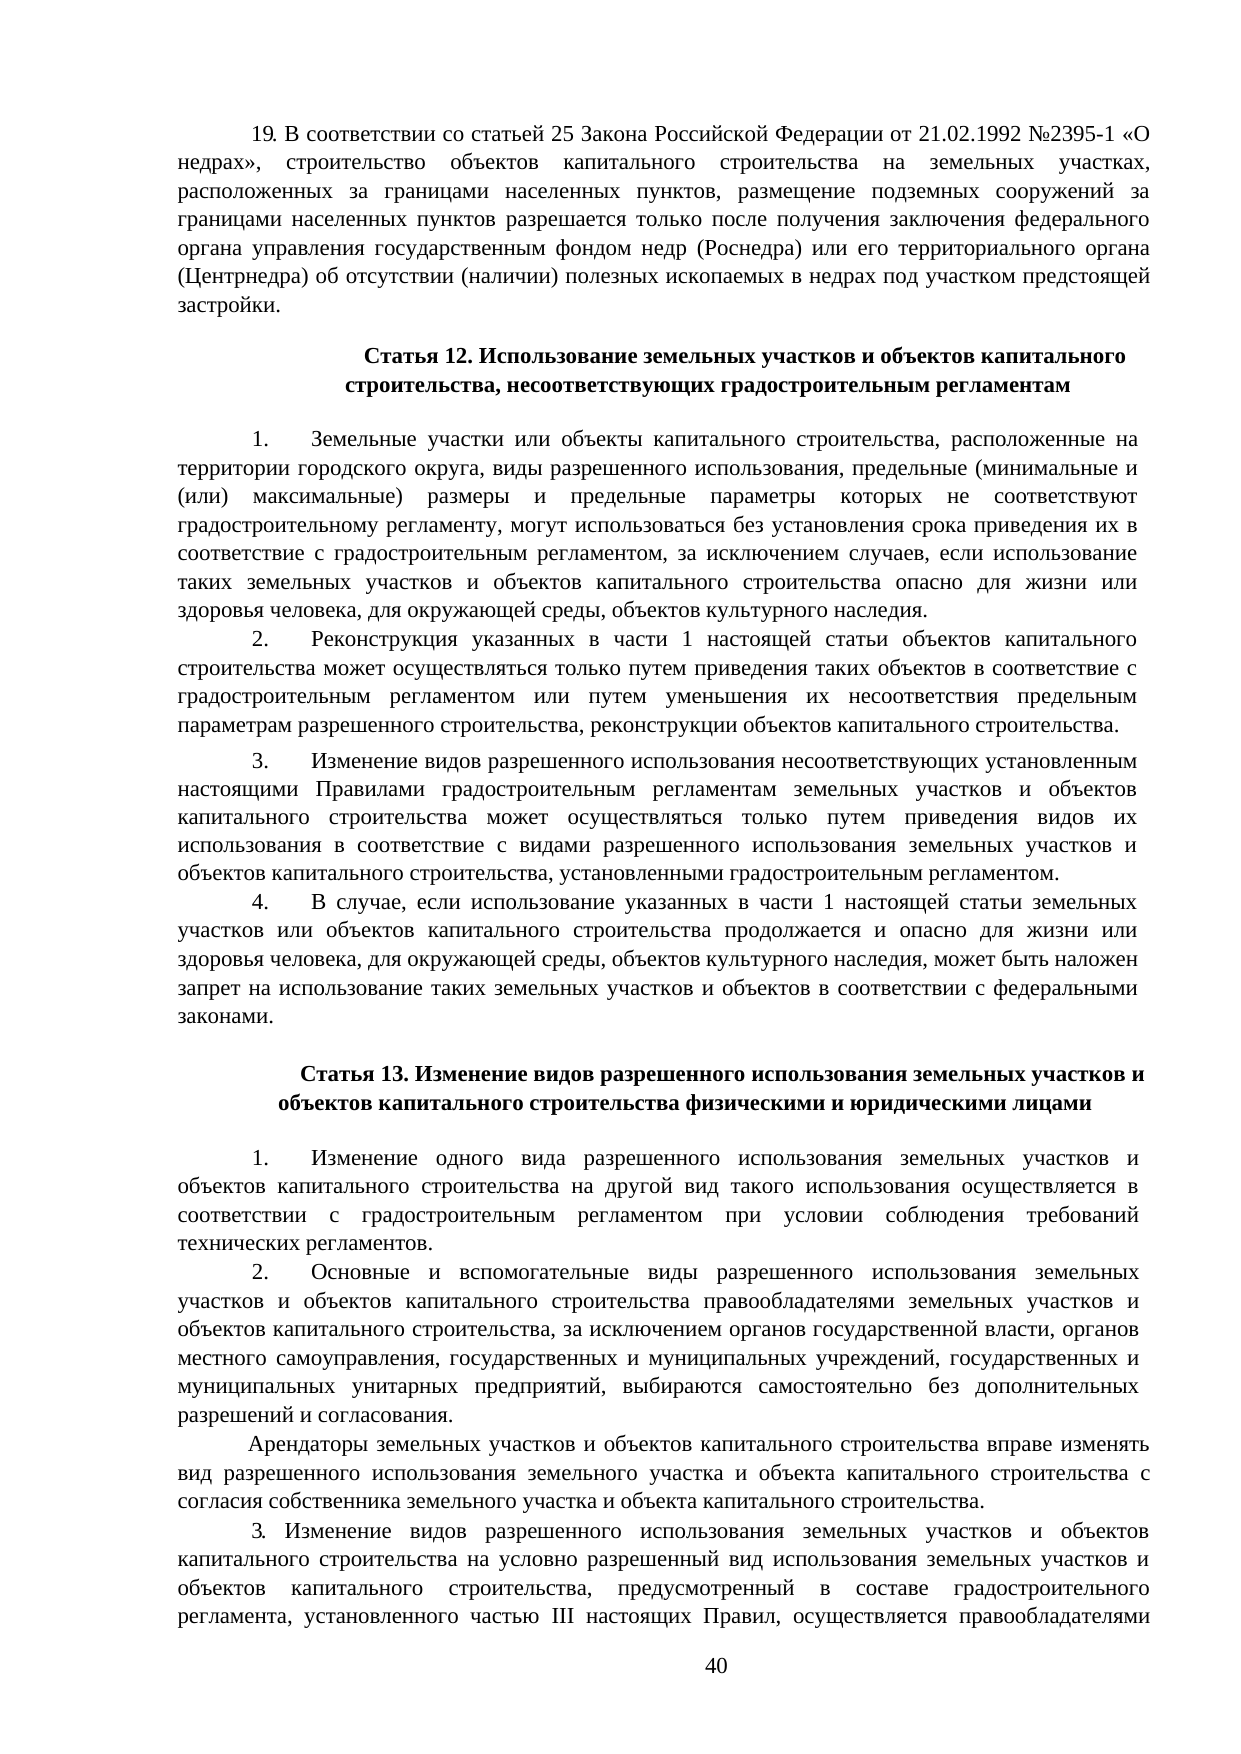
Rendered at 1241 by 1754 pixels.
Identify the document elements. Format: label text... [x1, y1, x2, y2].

text Арендаторы земельных участков и объектов капитального строительства вправе изменять вид разрешенного использования земельного участка и объекта капитального строительства с согласия собственника земельного участка и объекта капитального строительства. [177, 1429, 1152, 1515]
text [177, 1515, 1151, 1629]
list Изменение одного вида разрешенного использования земельных участков и объектов капитального строительства на другой вид такого использования осуществляется в соответствии с градостроительным регламентом при условии соблюдения требований технических регламентов. [177, 1142, 1140, 1256]
list Земельные участки или объекты капитального строительства, расположенные на территории городского округа, виды разрешенного использования, предельные (минимальные и (или) максимальные) размеры и предельные параметры которых не соответствуют градостроительному регламенту, могут использоваться без установления срока приведения их в соответствие с градостроительным регламентом, за исключением случаев, если использование таких земельных участков и объектов капитального строительства опасно для жизни или здоровья человека, для окружающей среды, объектов культурного наследия. [177, 424, 1139, 624]
list Основные и вспомогательные виды разрешенного использования земельных участков и объектов капитального строительства правообладателями земельных участков и объектов капитального строительства, за исключением органов государственной власти, органов местного самоуправления, государственных и муниципальных учреждений, государственных и муниципальных унитарных предприятий, выбираются самостоятельно без дополнительных разрешений и согласования. [177, 1257, 1141, 1428]
list Изменение видов разрешенного использования несоответствующих установленным настоящими Правилами градостроительным регламентам земельных участков и объектов капитального строительства может осуществляться только путем приведения видов их использования в соответствие с видами разрешенного использования земельных участков и объектов капитального строительства, установленными градостроительным регламентом. [177, 746, 1139, 886]
text Статья 13. Изменение видов разрешенного использования земельных участков и объектов капитального строительства физическими и юридическими лицами [219, 1058, 1152, 1116]
text Статья 12. Использование земельных участков и объектов капитального строительства, несоответствующих градостроительным регламентам [264, 340, 1152, 398]
list В случае, если использование указанных в части 1 настоящей статьи земельных участков или объектов капитального строительства продолжается и опасно для жизни или здоровья человека, для окружающей среды, объектов культурного наследия, может быть наложен запрет на использование таких земельных участков и объектов в соответствии с федеральными законами. [177, 886, 1139, 1029]
text 19. В соответствии со статьей 25 Закона Российской Федерации от 21.02.1992 №2395-1 «О недрах», строительство объектов капитального строительства на земельных участках, расположенных за границами населенных пунктов, размещение подземных сооружений за границами населенных пунктов разрешается только после получения заключения федерального органа управления государственным фондом недр (Роснедра) или его территориального органа (Центрнедра) об отсутствии (наличии) полезных ископаемых в недрах под участком предстоящей застройки. [177, 118, 1152, 318]
list Реконструкция указанных в части 1 настоящей статьи объектов капитального строительства может осуществляться только путем приведения таких объектов в соответствие с градостроительным регламентом или путем уменьшения их несоответствия предельным параметрам разрешенного строительства, реконструкции объектов капитального строительства. [177, 624, 1139, 738]
